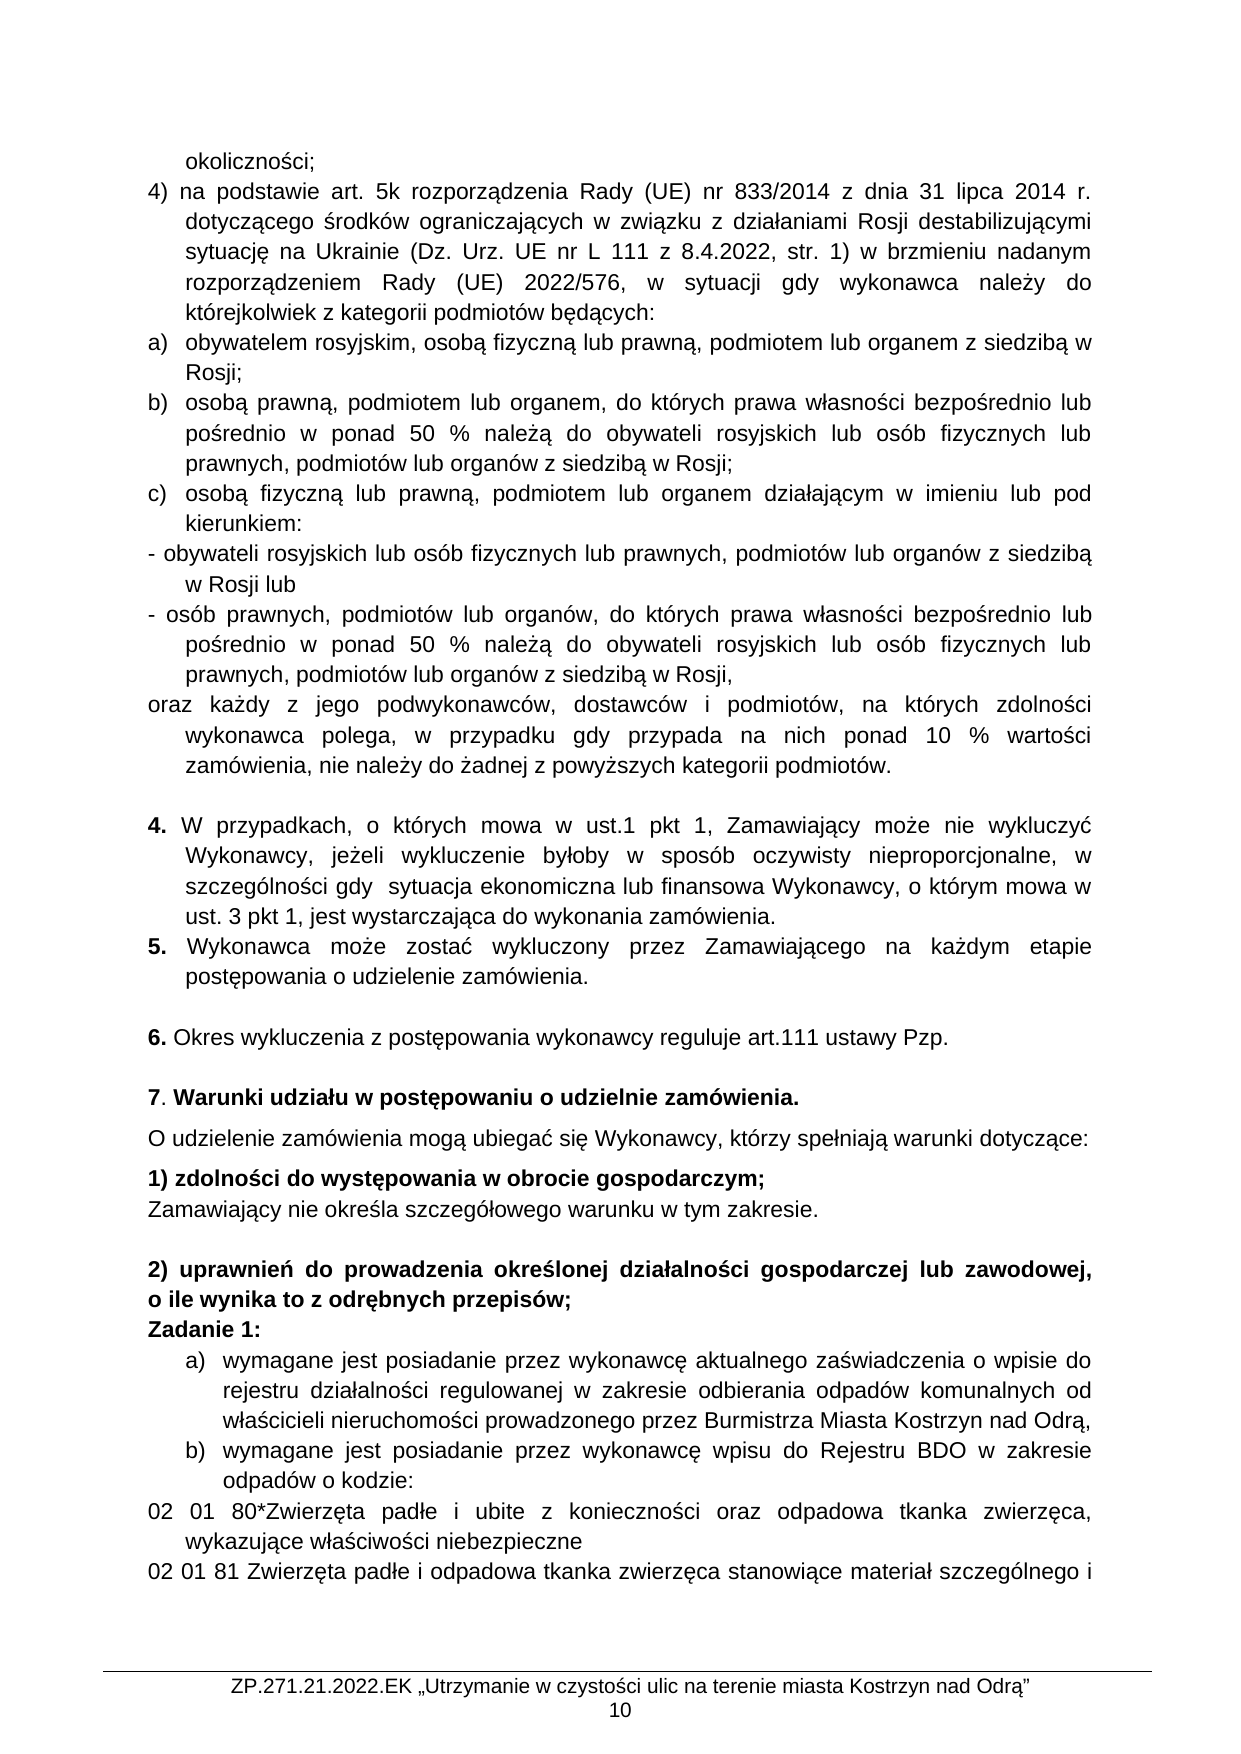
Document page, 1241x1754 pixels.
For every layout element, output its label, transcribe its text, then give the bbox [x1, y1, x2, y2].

text Zadanie 1: [148, 1316, 1092, 1343]
text O udzielenie zamówienia mogą ubiegać się Wykonawcy, którzy spełniają warunki dotyczące: [148, 1125, 1092, 1151]
text - osób prawnych, podmiotów lub organów, do których prawa własności bezpośrednio lub pośrednio w ponad 50 % należą do obywateli rosyjskich lub osób fizycznych lub prawnych, podmiotów lub organów z siedzibą w Rosji, [148, 601, 1092, 688]
list wymagane jest posiadanie przez wykonawcę wpisu do Rejestru BDO w zakresie odpadów o kodzie: [185, 1437, 1092, 1494]
text 7. Warunki udziału w postępowaniu o udzielnie zamówienia. [148, 1084, 1092, 1111]
text 6. Okres wykluczenia z postępowania wykonawcy reguluje art.111 ustawy Pzp. [148, 1024, 1092, 1050]
text 4. W przypadkach, o których mowa w ust.1 pkt 1, Zamawiający może nie wykluczyć Wykonawcy, jeżeli wykluczenie byłoby w sposób oczywisty nieproporcjonalne, w szczególności gdy sytuacja ekonomiczna lub finansowa Wykonawcy, o którym mowa w ust. 3 pkt 1, jest wystarczająca do wykonania zamówienia. [148, 812, 1092, 929]
text oraz każdy z jego podwykonawców, dostawców i podmiotów, na których zdolności wykonawca polega, w przypadku gdy przypada na nich ponad 10 % wartości zamówienia, nie należy do żadnej z powyższych kategorii podmiotów. [148, 691, 1092, 778]
text 1) zdolności do występowania w obrocie gospodarczym; [148, 1165, 1092, 1192]
text c) osobą fizyczną lub prawną, podmiotem lub organem działającym w imieniu lub pod kierunkiem: [148, 480, 1092, 537]
text - obywateli rosyjskich lub osób fizycznych lub prawnych, podmiotów lub organów z siedzibą w Rosji lub [148, 540, 1092, 597]
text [148, 1558, 1092, 1584]
text 5. Wykonawca może zostać wykluczony przez Zamawiającego na każdym etapie postępowania o udzielenie zamówienia. [148, 933, 1092, 990]
text a) obywatelem rosyjskim, osobą fizyczną lub prawną, podmiotem lub organem z siedzibą w Rosji; [148, 329, 1092, 386]
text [148, 148, 1092, 174]
text 02 01 80*Zwierzęta padłe i ubite z konieczności oraz odpadowa tkanka zwierzęca, wykazujące właściwości niebezpieczne [148, 1498, 1092, 1554]
text Zamawiający nie określa szczegółowego warunku w tym zakresie. [148, 1196, 1092, 1222]
text b) osobą prawną, podmiotem lub organem, do których prawa własności bezpośrednio lub pośrednio w ponad 50 % należą do obywateli rosyjskich lub osób fizycznych lub prawnych, podmiotów lub organów z siedzibą w Rosji; [148, 389, 1092, 476]
text 2) uprawnień do prowadzenia określonej działalności gospodarczej lub zawodowej, o ile wynika to z odrębnych przepisów; [148, 1256, 1092, 1313]
text 4) na podstawie art. 5k rozporządzenia Rady (UE) nr 833/2014 z dnia 31 lipca 2014 r. dotyczącego środków ograniczających w związku z działaniami Rosji destabilizującymi sytuację na Ukrainie (Dz. Urz. UE nr L 111 z 8.4.2022, str. 1) w brzmieniu nadanym rozporządzeniem Rady (UE) 2022/576, w sytuacji gdy wykonawca należy do którejkolwiek z kategorii podmiotów będących: [148, 178, 1092, 325]
